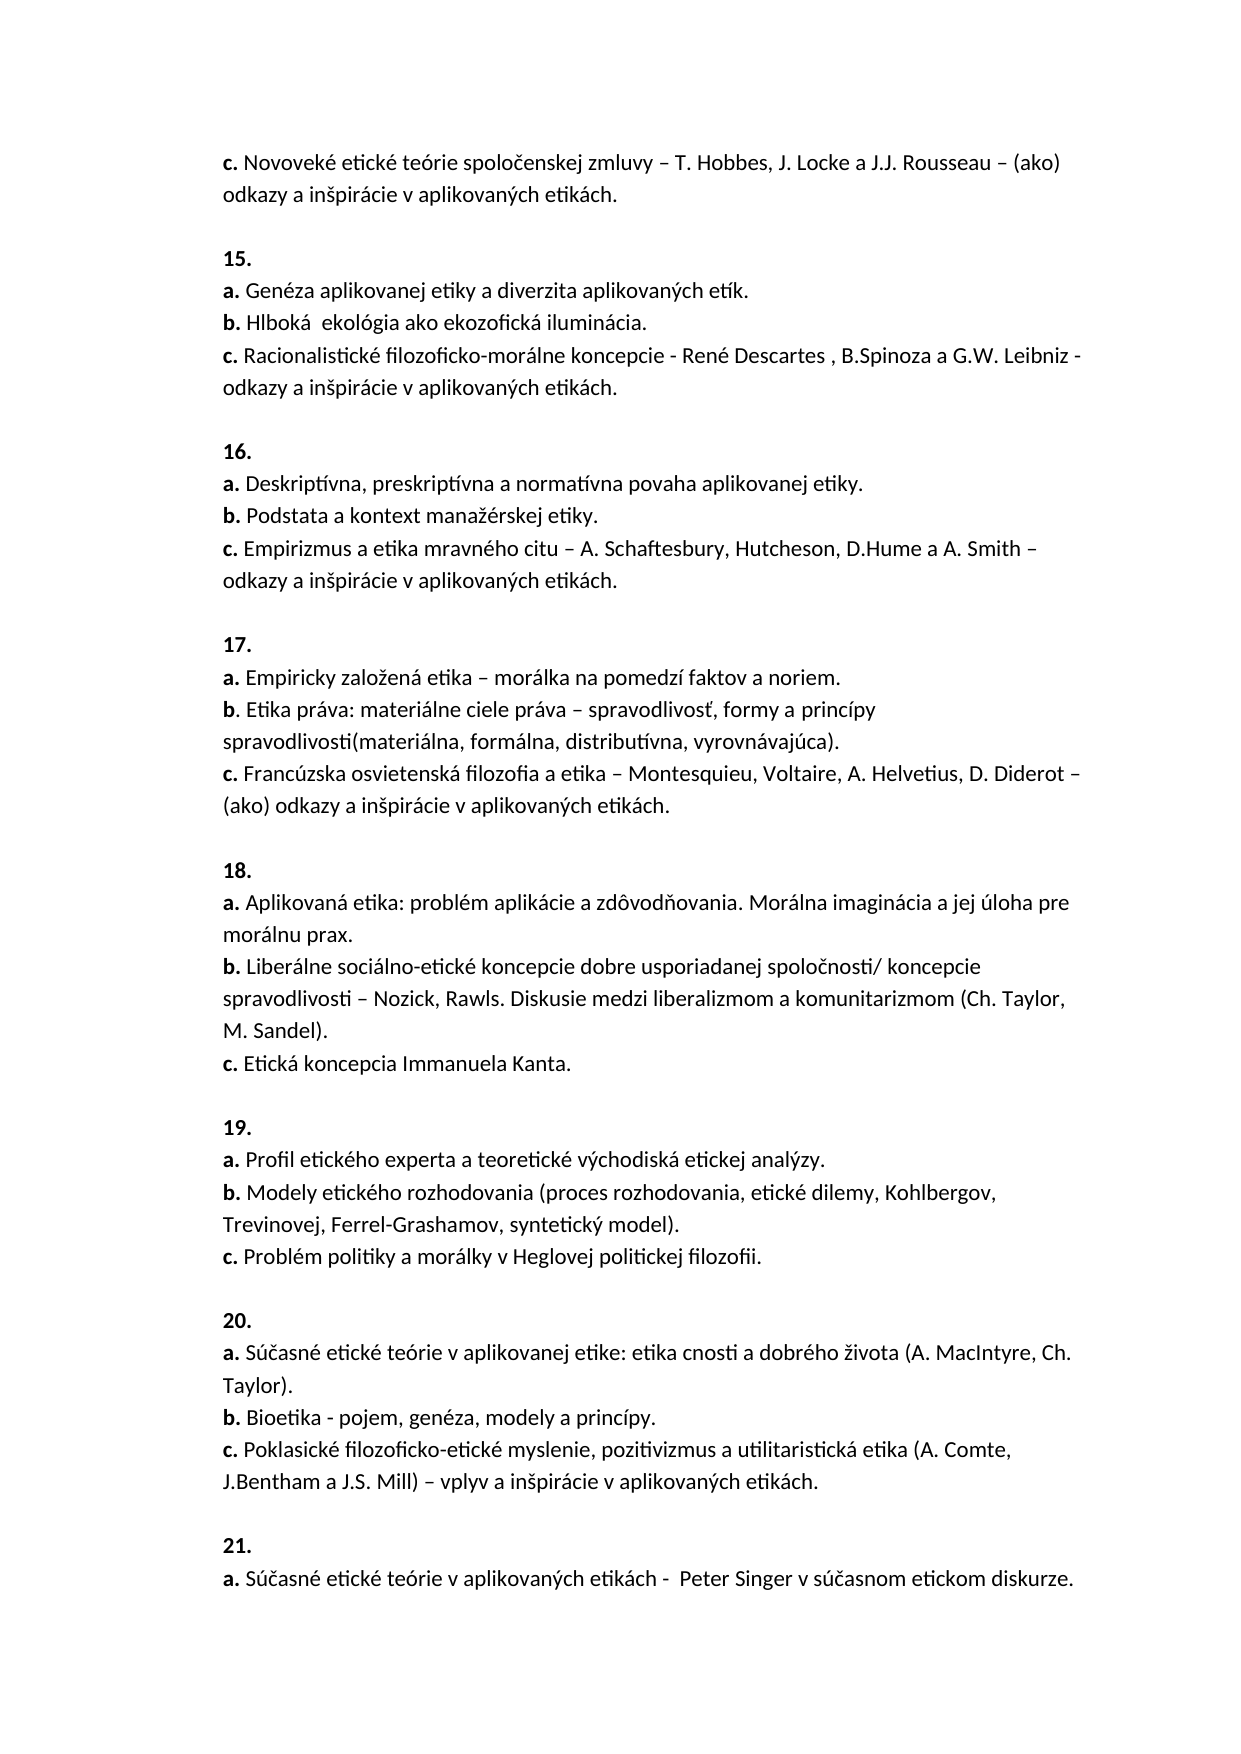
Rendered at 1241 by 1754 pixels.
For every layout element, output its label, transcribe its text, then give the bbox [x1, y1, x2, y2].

list c. Empirizmus a etika mravného citu – A. Schaftesbury, Hutcheson, D.Hume a A. Smith – odkazy a inšpirácie v aplikovaných etikách. [223, 534, 1093, 594]
list 16. [223, 437, 1093, 465]
list a. Empiricky založená etika – morálka na pomedzí faktov a noriem. [223, 663, 1093, 691]
list a. Súčasné etické teórie v aplikovanej etike: etika cnosti a dobrého života (A. MacIntyre, Ch. Taylor). [223, 1338, 1093, 1399]
list a. Aplikovaná etika: problém aplikácie a zdôvodňovania. Morálna imaginácia a jej úloha pre morálnu prax. [223, 888, 1093, 948]
list 15. [223, 244, 1093, 272]
list b. Modely etického rozhodovania (proces rozhodovania, etické dilemy, Kohlbergov, Trevinovej, Ferrel-Grashamov, syntetický model). [223, 1178, 1093, 1238]
list 19. [223, 1113, 1093, 1141]
list c. Francúzska osvietenská filozofia a etika – Montesquieu, Voltaire, A. Helvetius, D. Diderot – (ako) odkazy a inšpirácie v aplikovaných etikách. [223, 759, 1093, 819]
list 20. [223, 1306, 1093, 1334]
list b. Liberálne sociálno-etické koncepcie dobre usporiadanej spoločnosti/ koncepcie spravodlivosti – Nozick, Rawls. Diskusie medzi liberalizmom a komunitarizmom (Ch. Taylor, M. Sandel). [223, 952, 1093, 1045]
list c. Poklasické filozoficko-etické myslenie, pozitivizmus a utilitaristická etika (A. Comte, J.Bentham a J.S. Mill) – vplyv a inšpirácie v aplikovaných etikách. [223, 1435, 1093, 1495]
list 17. [223, 630, 1093, 658]
list a. Deskriptívna, preskriptívna a normatívna povaha aplikovanej etiky. [223, 469, 1093, 497]
list b. Etika práva: materiálne ciele práva – spravodlivosť, formy a princípy spravodlivosti(materiálna, formálna, distributívna, vyrovnávajúca). [223, 695, 1093, 755]
list a. Genéza aplikovanej etiky a diverzita aplikovaných etík. [223, 276, 1093, 304]
list c. Novoveké etické teórie spoločenskej zmluvy – T. Hobbes, J. Locke a J.J. Rousseau – (ako) odkazy a inšpirácie v aplikovaných etikách. [223, 148, 1093, 208]
list c. Etická koncepcia Immanuela Kanta. [223, 1049, 1093, 1077]
list b. Hlboká ekológia ako ekozofická iluminácia. [223, 308, 1093, 337]
list c. Racionalistické filozoficko-morálne koncepcie - René Descartes , B.Spinoza a G.W. Leibniz - odkazy a inšpirácie v aplikovaných etikách. [223, 341, 1093, 401]
list b. Podstata a kontext manažérskej etiky. [223, 502, 1093, 530]
list 21. [223, 1532, 1093, 1560]
list a. Súčasné etické teórie v aplikovaných etikách - Peter Singer v súčasnom etickom diskurze. [223, 1564, 1093, 1592]
list a. Profil etického experta a teoretické východiská etickej analýzy. [223, 1145, 1093, 1173]
list c. Problém politiky a morálky v Heglovej politickej filozofii. [223, 1242, 1093, 1270]
list b. Bioetika - pojem, genéza, modely a princípy. [223, 1403, 1093, 1431]
list 18. [223, 856, 1093, 884]
